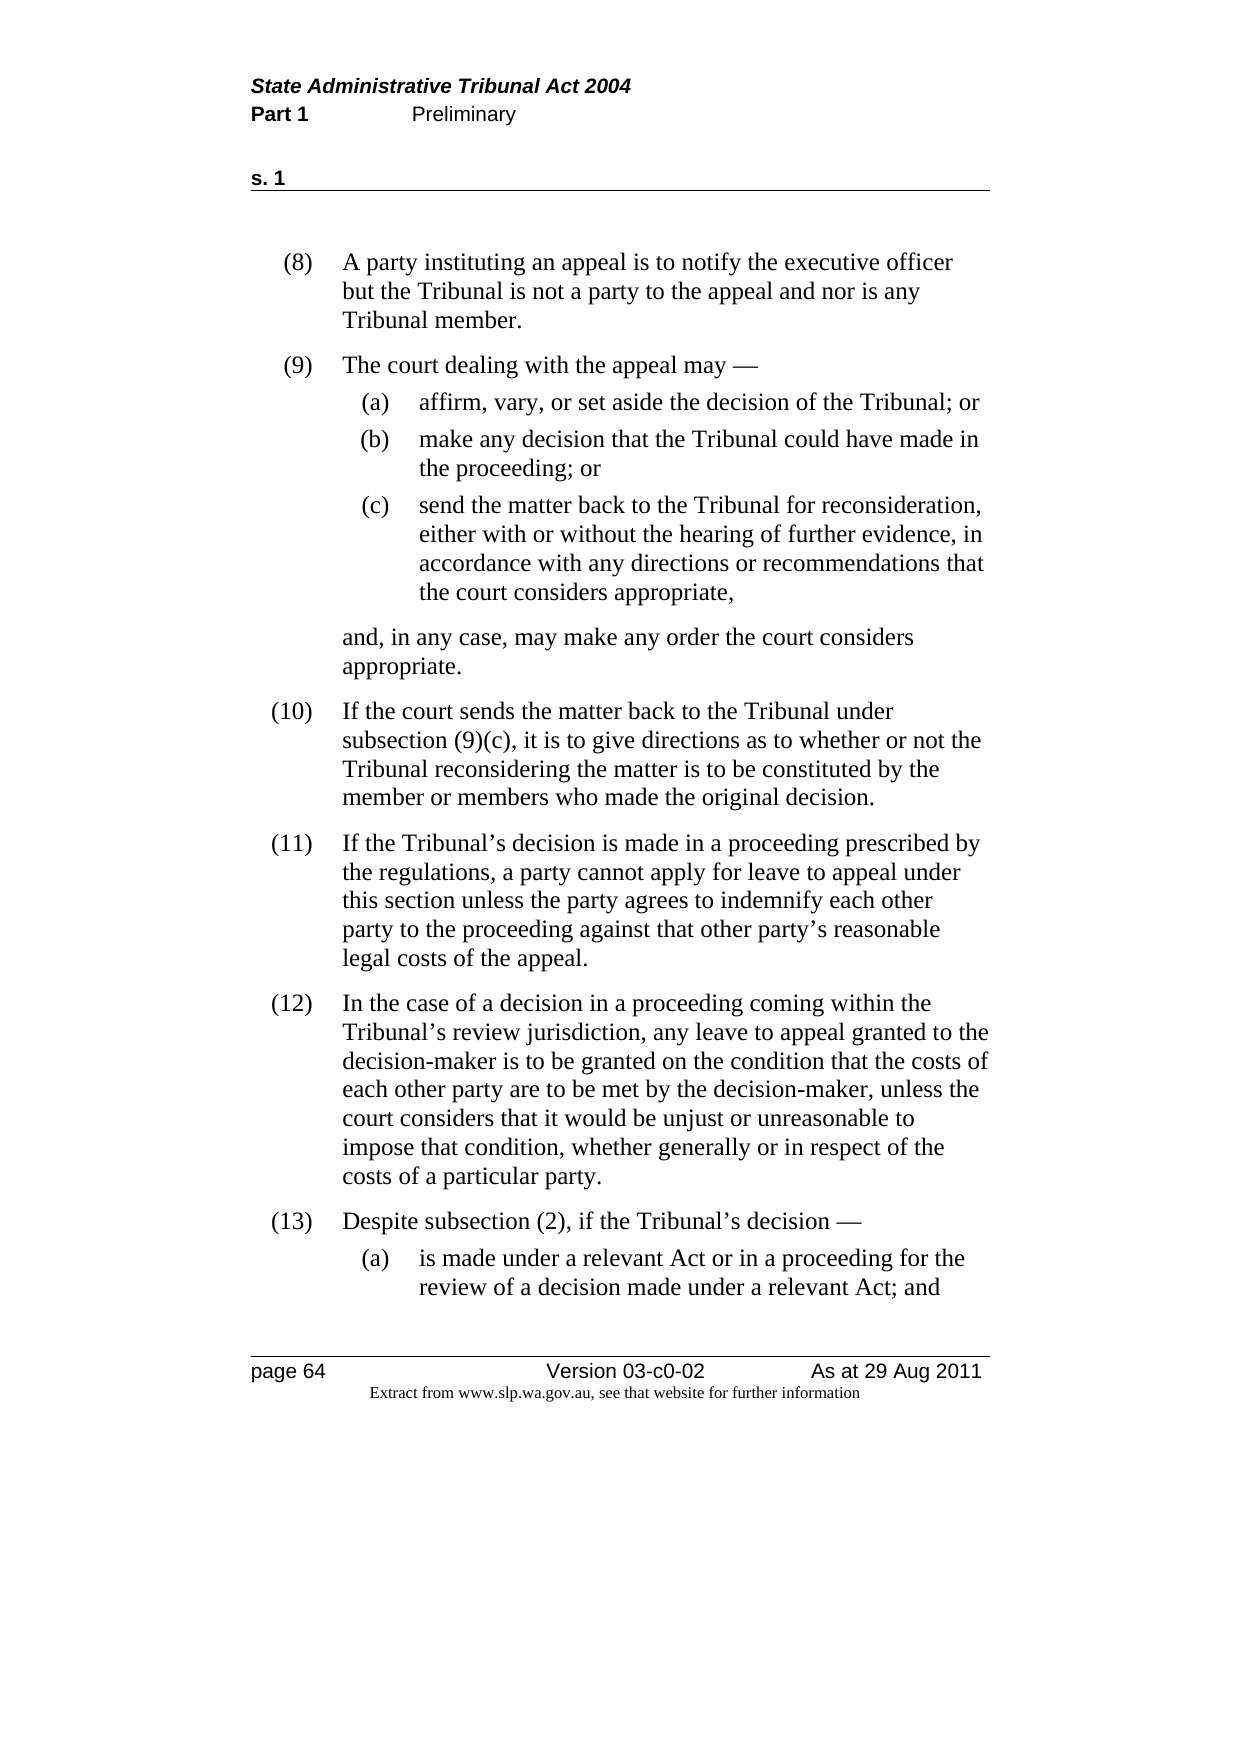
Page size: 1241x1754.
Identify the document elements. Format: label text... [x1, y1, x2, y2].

text (12) In the case of a decision in a proceeding coming within the Tribunal’s review jurisdiction, any leave to appeal granted to the decision-maker is to be granted on the condition that the costs of each other party are to be met by the decision-maker, unless the court considers that it would be unjust or unreasonable to impose that condition, whether generally or in respect of the costs of a particular party. [251, 988, 990, 1189]
text (10) If the court sends the matter back to the Tribunal under subsection (9)(c), it is to give directions as to whether or not the Tribunal reconsidering the matter is to be constituted by the member or members who made the original decision. [251, 696, 990, 811]
text (a) is made under a relevant Act or in a proceeding for the review of a decision made under a relevant Act; and [251, 1243, 990, 1301]
text (b) make any decision that the Tribunal could have made in the proceeding; or [251, 424, 990, 482]
text and, in any case, may make any order the court considers appropriate. [251, 622, 990, 679]
text (9) The court dealing with the appeal may — [251, 350, 990, 379]
text (8) A party instituting an appeal is to notify the executive officer but the Tribunal is not a party to the appeal and nor is any Tribunal member. [251, 247, 990, 334]
text (c) send the matter back to the Tribunal for reconsideration, either with or without the hearing of further evidence, in accordance with any directions or recommendations that the court considers appropriate, [251, 490, 990, 605]
text (13) Despite subsection (2), if the Tribunal’s decision — [251, 1206, 990, 1235]
text (a) affirm, vary, or set aside the decision of the Tribunal; or [251, 387, 990, 416]
text (11) If the Tribunal’s decision is made in a proceeding prescribed by the regulations, a party cannot apply for leave to appeal under this section unless the party agrees to indemnify each other party to the proceeding against that other party’s reasonable legal costs of the appeal. [251, 828, 990, 972]
